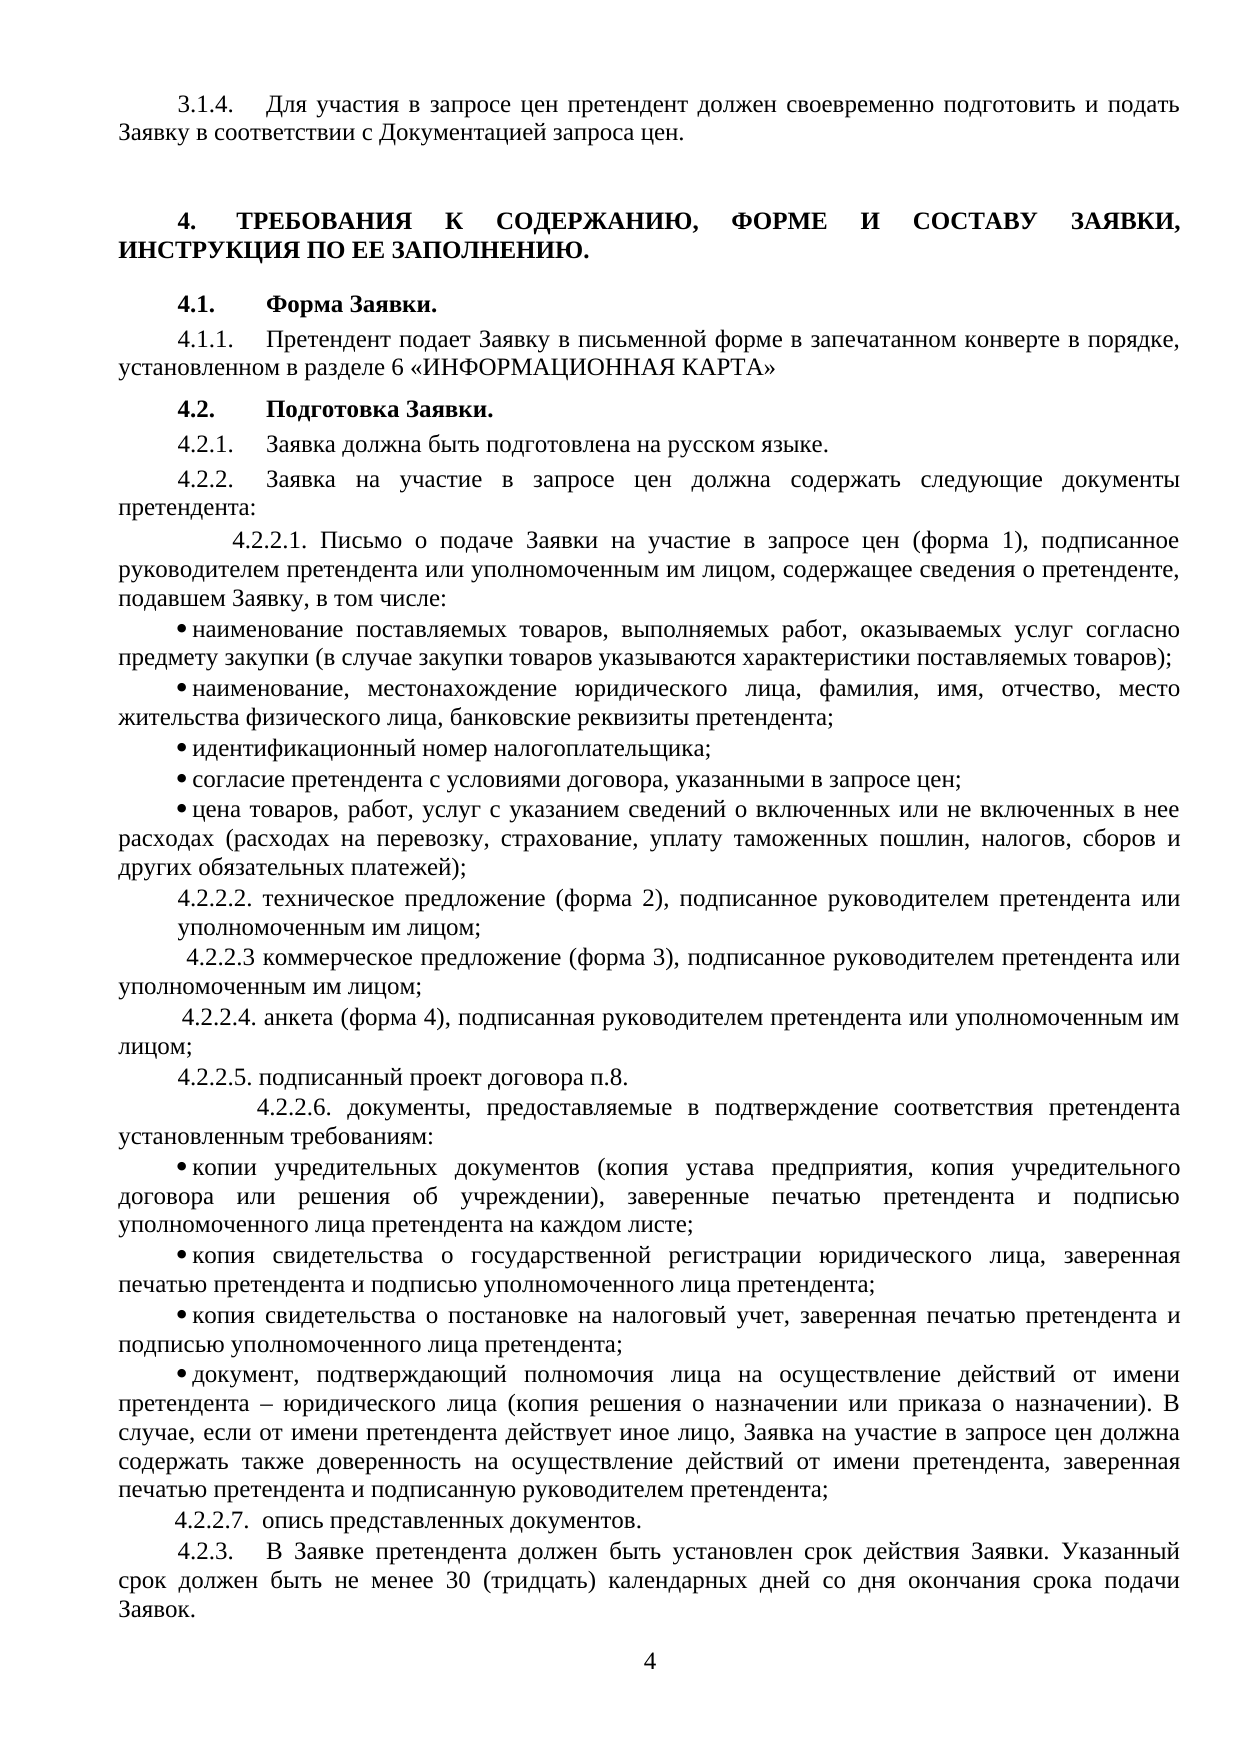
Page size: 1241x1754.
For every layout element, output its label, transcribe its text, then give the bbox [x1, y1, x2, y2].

list Заявка должна быть подготовлена на русском языке. [118, 429, 1181, 457]
list цена товаров, работ, услуг с указанием сведений о включенных или не включенных в нее расходах (расходах на перевозку, страхование, уплату таможенных пошлин, налогов, сборов и других обязательных платежей); [118, 794, 1181, 881]
list В Заявке претендента должен быть установлен срок действия Заявки. Указанный срок должен быть не менее 30 (тридцать) календарных дней со дня окончания срока подачи Заявок. [118, 1536, 1181, 1622]
list Заявка на участие в запросе цен должна содержать следующие документы претендента: [118, 464, 1181, 521]
list Претендент подает Заявку в письменной форме в запечатанном конверте в порядке, установленном в разделе 6 «ИНФОРМАЦИОННАЯ КАРТА» [118, 324, 1181, 381]
list документ, подтверждающий полномочия лица на осуществление действий от имени претендента – юридического лица (копия решения о назначении или приказа о назначении). В случае, если от имени претендента действует иное лицо, Заявка на участие в запросе цен должна содержать также доверенность на осуществление действий от имени претендента, заверенная печатью претендента и подписанную руководителем претендента; [118, 1359, 1181, 1503]
list копия свидетельства о государственной регистрации юридического лица, заверенная печатью претендента и подписью уполномоченного лица претендента; [118, 1240, 1181, 1298]
subtitle Форма Заявки. [118, 289, 1181, 317]
list наименование, местонахождение юридического лица, фамилия, имя, отчество, место жительства физического лица, банковские реквизиты претендента; [118, 673, 1181, 731]
list наименование поставляемых товаров, выполняемых работ, оказываемых услуг согласно предмету закупки (в случае закупки товаров указываются характеристики поставляемых товаров); [118, 614, 1181, 671]
text 4.2.2.7. опись представленных документов. [118, 1505, 1181, 1534]
list идентификационный номер налогоплательщика; [118, 733, 1181, 762]
list копия свидетельства о постановке на налоговый учет, заверенная печатью претендента и подписью уполномоченного лица претендента; [118, 1300, 1181, 1357]
text 4.2.2.3 коммерческое предложение (форма 3), подписанное руководителем претендента или уполномоченным им лицом; [118, 942, 1181, 1000]
text 4.2.2.5. подписанный проект договора п.8. [118, 1062, 1181, 1090]
list согласие претендента с условиями договора, указанными в запросе цен; [118, 764, 1181, 792]
text 4.2.2.1. Письмо о подаче Заявки на участие в запросе цен (форма 1), подписанное руководителем претендента или уполномоченным им лицом, содержащее сведения о претенденте, подавшем Заявку, в том числе: [118, 525, 1181, 612]
list копии учредительных документов (копия устава предприятия, копия учредительного договора или решения об учреждении), заверенные печатью претендента и подписью уполномоченного лица претендента на каждом листе; [118, 1152, 1181, 1238]
subtitle ТРЕБОВАНИЯ К СОДЕРЖАНИЮ, ФОРМЕ И СОСТАВУ ЗАЯВКИ, ИНСТРУКЦИЯ ПО ЕЕ ЗАПОЛНЕНИЮ. [118, 206, 1181, 264]
text 4.2.2.6. документы, предоставляемые в подтверждение соответствия претендента установленным требованиям: [118, 1092, 1181, 1150]
text 4.2.2.4. анкета (форма 4), подписанная руководителем претендента или уполномоченным им лицом; [118, 1002, 1181, 1059]
subtitle Подготовка Заявки. [118, 394, 1181, 422]
list Для участия в запросе цен претендент должен своевременно подготовить и подать Заявку в соответствии с Документацией запроса цен. [118, 89, 1181, 146]
text 4.2.2.2. техническое предложение (форма 2), подписанное руководителем претендента или уполномоченным им лицом; [177, 883, 1181, 940]
